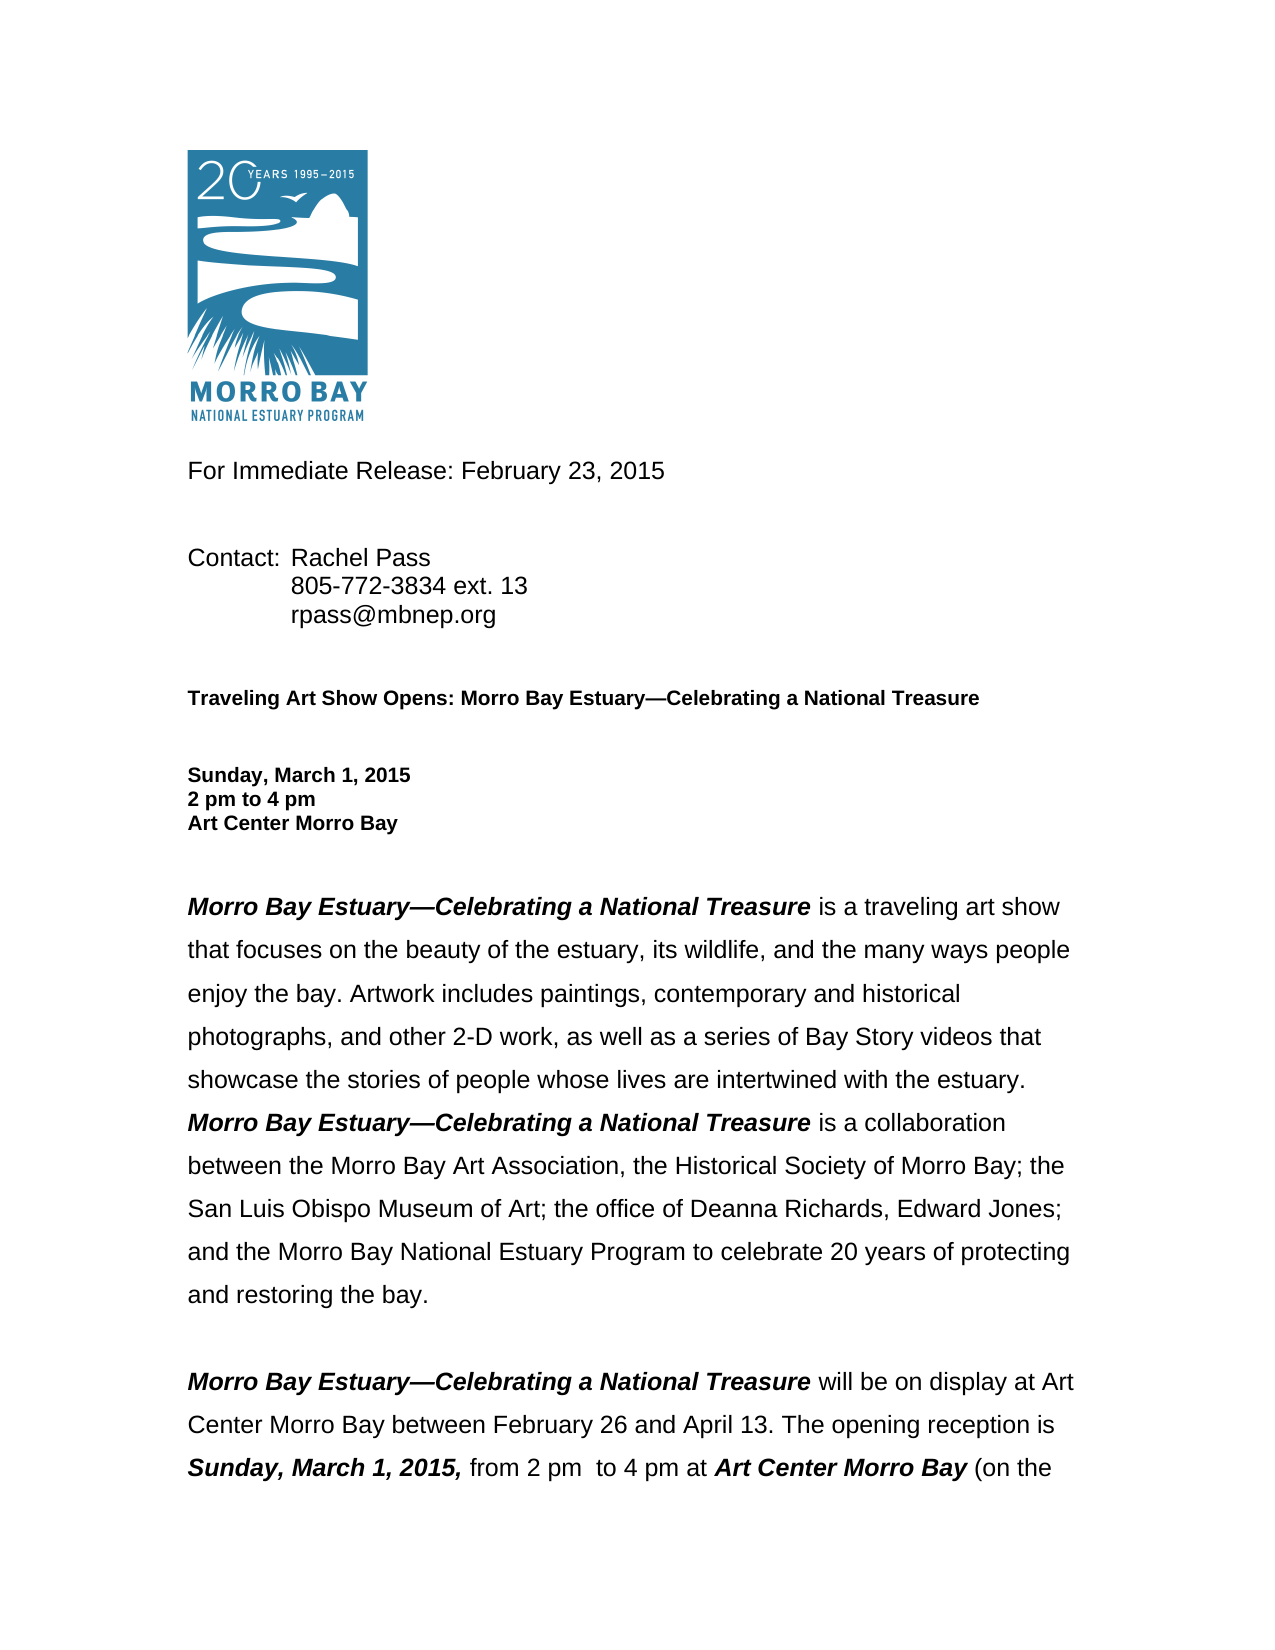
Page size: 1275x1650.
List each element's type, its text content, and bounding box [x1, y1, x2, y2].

subtitle Sunday, March 1, 2015 [187, 763, 1087, 787]
text 805-772-3834 ext. 13 [187, 571, 1087, 600]
text Morro Bay Estuary—Celebrating a National Treasure is a traveling art show that focuses on the beauty of the estuary, its wildlife, and the many ways people enjoy the bay. Artwork includes paintings, contemporary and historical photographs, and other 2-D work, as well as a series of Bay Story videos that showcase the stories of people whose lives are intertwined with the estuary. Morro Bay Estuary—Celebrating a National Treasure is a collaboration between the Morro Bay Art Association, the Historical Society of Morro Bay; the San Luis Obispo Museum of Art; the office of Deanna Richards, Edward Jones; and the Morro Bay National Estuary Program to celebrate 20 years of protecting and restoring the bay. [187, 892, 1087, 1309]
text Contact: Rachel Pass [187, 542, 1087, 571]
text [187, 1367, 1087, 1482]
picture [187, 150, 368, 428]
subtitle Art Center Morro Bay [187, 811, 1087, 835]
text rpass@mbnep.org [187, 600, 1087, 629]
text For Immediate Release: February 23, 2015 [187, 456, 1087, 485]
subtitle 2 pm to 4 pm [187, 787, 1087, 811]
subtitle Traveling Art Show Opens: Morro Bay Estuary—Celebrating a National Treasure [187, 686, 1087, 710]
